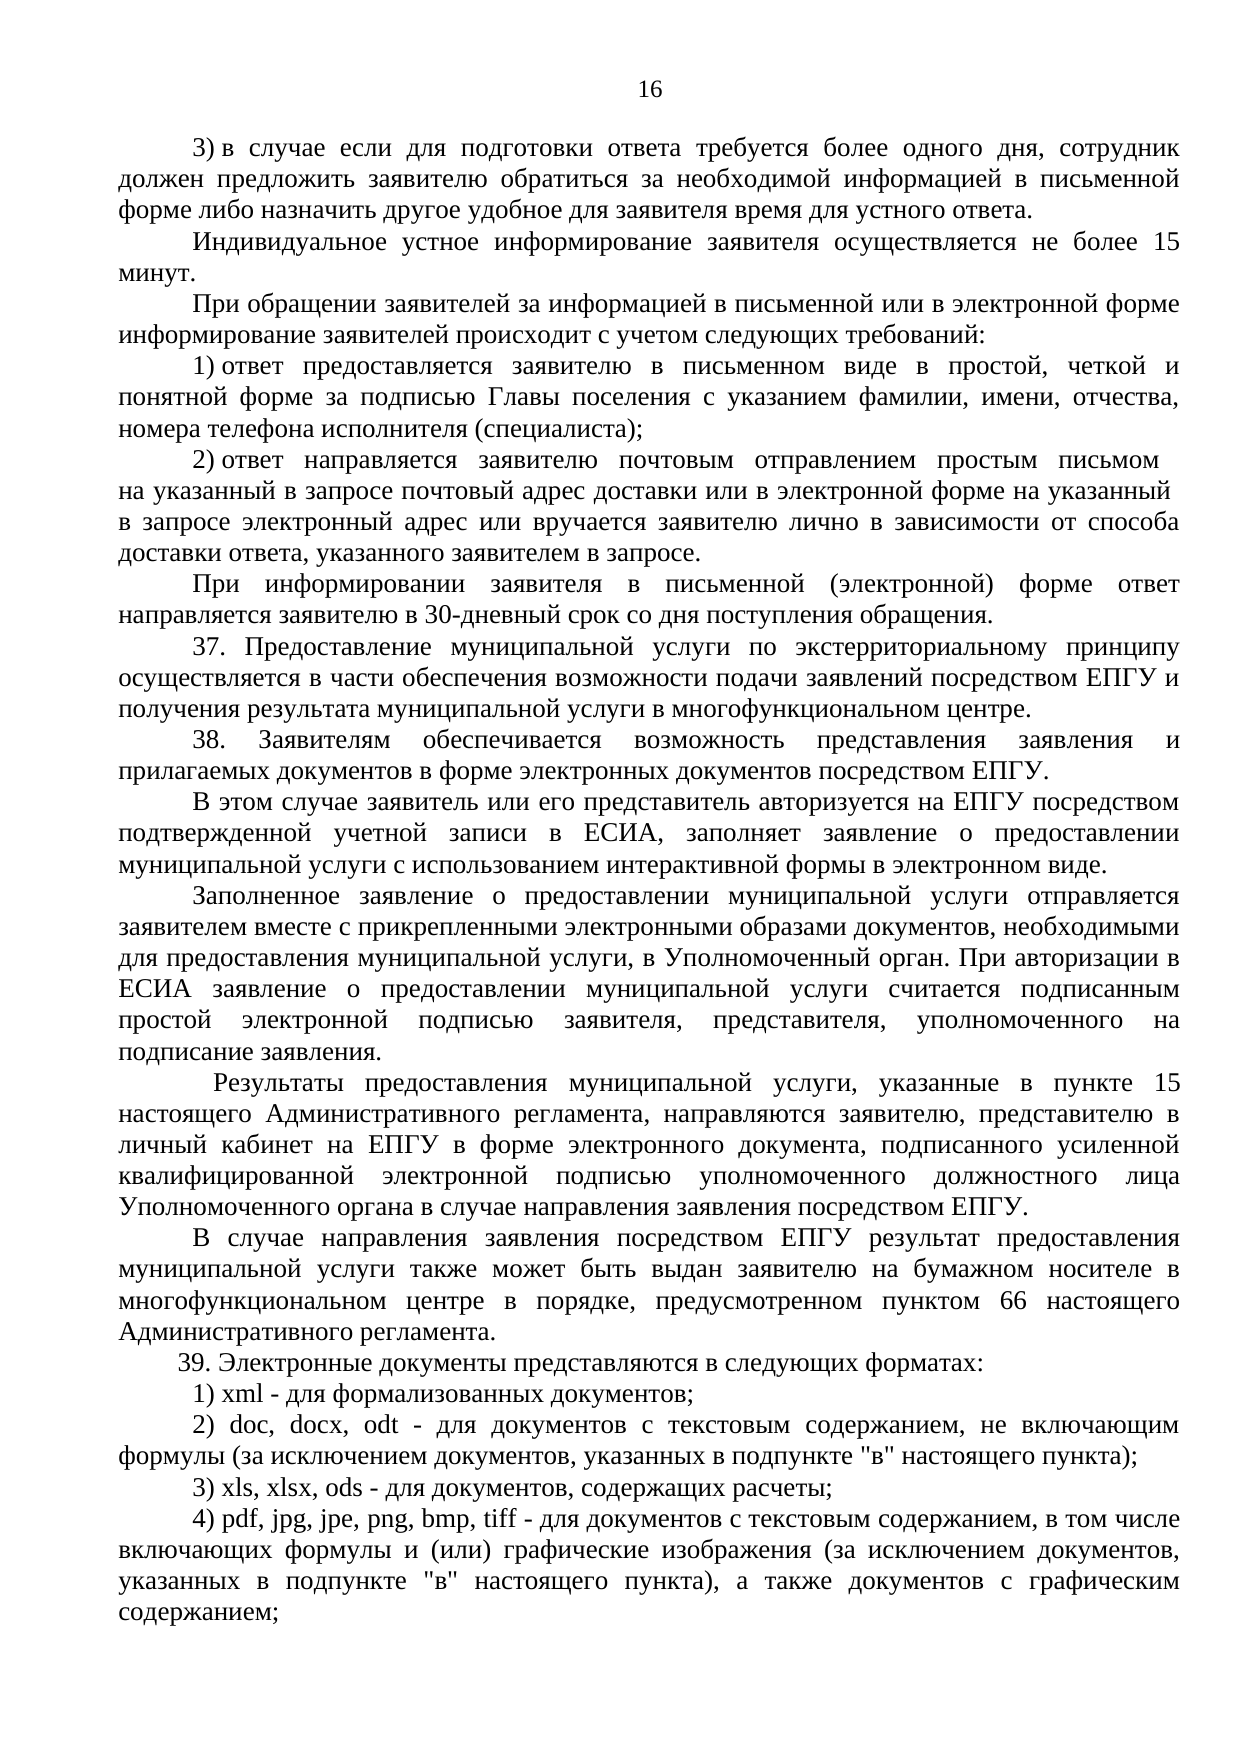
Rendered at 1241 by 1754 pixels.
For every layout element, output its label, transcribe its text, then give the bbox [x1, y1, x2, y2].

text 2) ответ направляется заявителю почтовым отправлением простым письмом на указанный в запросе почтовый адрес доставки или в электронной форме на указанный в запросе электронный адрес или вручается заявителю лично в зависимости от способа доставки ответа, указанного заявителем в запросе. [118, 443, 1181, 567]
text В случае направления заявления посредством ЕПГУ результат предоставления муниципальной услуги также может быть выдан заявителю на бумажном носителе в многофункциональном центре в порядке, предусмотренном пунктом 66 настоящего Административного регламента. [118, 1221, 1181, 1346]
text 1) ответ предоставляется заявителю в письменном виде в простой, четкой и понятной форме за подписью Главы поселения с указанием фамилии, имени, отчества, номера телефона исполнителя (специалиста); [118, 349, 1181, 443]
text При обращении заявителей за информацией в письменной или в электронной форме информирование заявителей происходит с учетом следующих требований: [118, 287, 1181, 349]
text В этом случае заявитель или его представитель авторизуется на ЕПГУ посредством подтвержденной учетной записи в ЕСИА, заполняет заявление о предоставлении муниципальной услуги с использованием интерактивной формы в электронном виде. [118, 785, 1181, 879]
text Индивидуальное устное информирование заявителя осуществляется не более 15 минут. [118, 225, 1181, 287]
text 2) doc, docx, odt - для документов с текстовым содержанием, не включающим формулы (за исключением документов, указанных в подпункте "в" настоящего пункта); [118, 1408, 1181, 1471]
text 3) xls, xlsx, ods - для документов, содержащих расчеты; [118, 1471, 1181, 1502]
text 1) xml - для формализованных документов; [118, 1377, 1181, 1408]
text 39. Электронные документы представляются в следующих форматах: [118, 1346, 1181, 1377]
text 3) в случае если для подготовки ответа требуется более одного дня, сотрудник должен предложить заявителю обратиться за необходимой информацией в письменной форме либо назначить другое удобное для заявителя время для устного ответа. [118, 131, 1181, 225]
text 4) pdf, jpg, jpe, png, bmp, tiff - для документов с текстовым содержанием, в том числе включающих формулы и (или) графические изображения (за исключением документов, указанных в подпункте "в" настоящего пункта), а также документов с графическим содержанием; [118, 1502, 1181, 1626]
text 37. Предоставление муниципальной услуги по экстерриториальному принципу осуществляется в части обеспечения возможности подачи заявлений посредством ЕПГУ и получения результата муниципальной услуги в многофункциональном центре. [118, 630, 1181, 723]
list Результаты предоставления муниципальной услуги, указанные в пункте 15 настоящего Административного регламента, направляются заявителю, представителю в личный кабинет на ЕПГУ в форме электронного документа, подписанного усиленной квалифицированной электронной подписью уполномоченного должностного лица Уполномоченного органа в случае направления заявления посредством ЕПГУ. [118, 1066, 1181, 1221]
text Заполненное заявление о предоставлении муниципальной услуги отправляется заявителем вместе с прикрепленными электронными образами документов, необходимыми для предоставления муниципальной услуги, в Уполномоченный орган. При авторизации в ЕСИА заявление о предоставлении муниципальной услуги считается подписанным простой электронной подписью заявителя, представителя, уполномоченного на подписание заявления. [118, 879, 1181, 1066]
text При информировании заявителя в письменной (электронной) форме ответ направляется заявителю в 30-дневный срок со дня поступления обращения. [118, 567, 1181, 630]
text 38. Заявителям обеспечивается возможность представления заявления и прилагаемых документов в форме электронных документов посредством ЕПГУ. [118, 723, 1181, 785]
